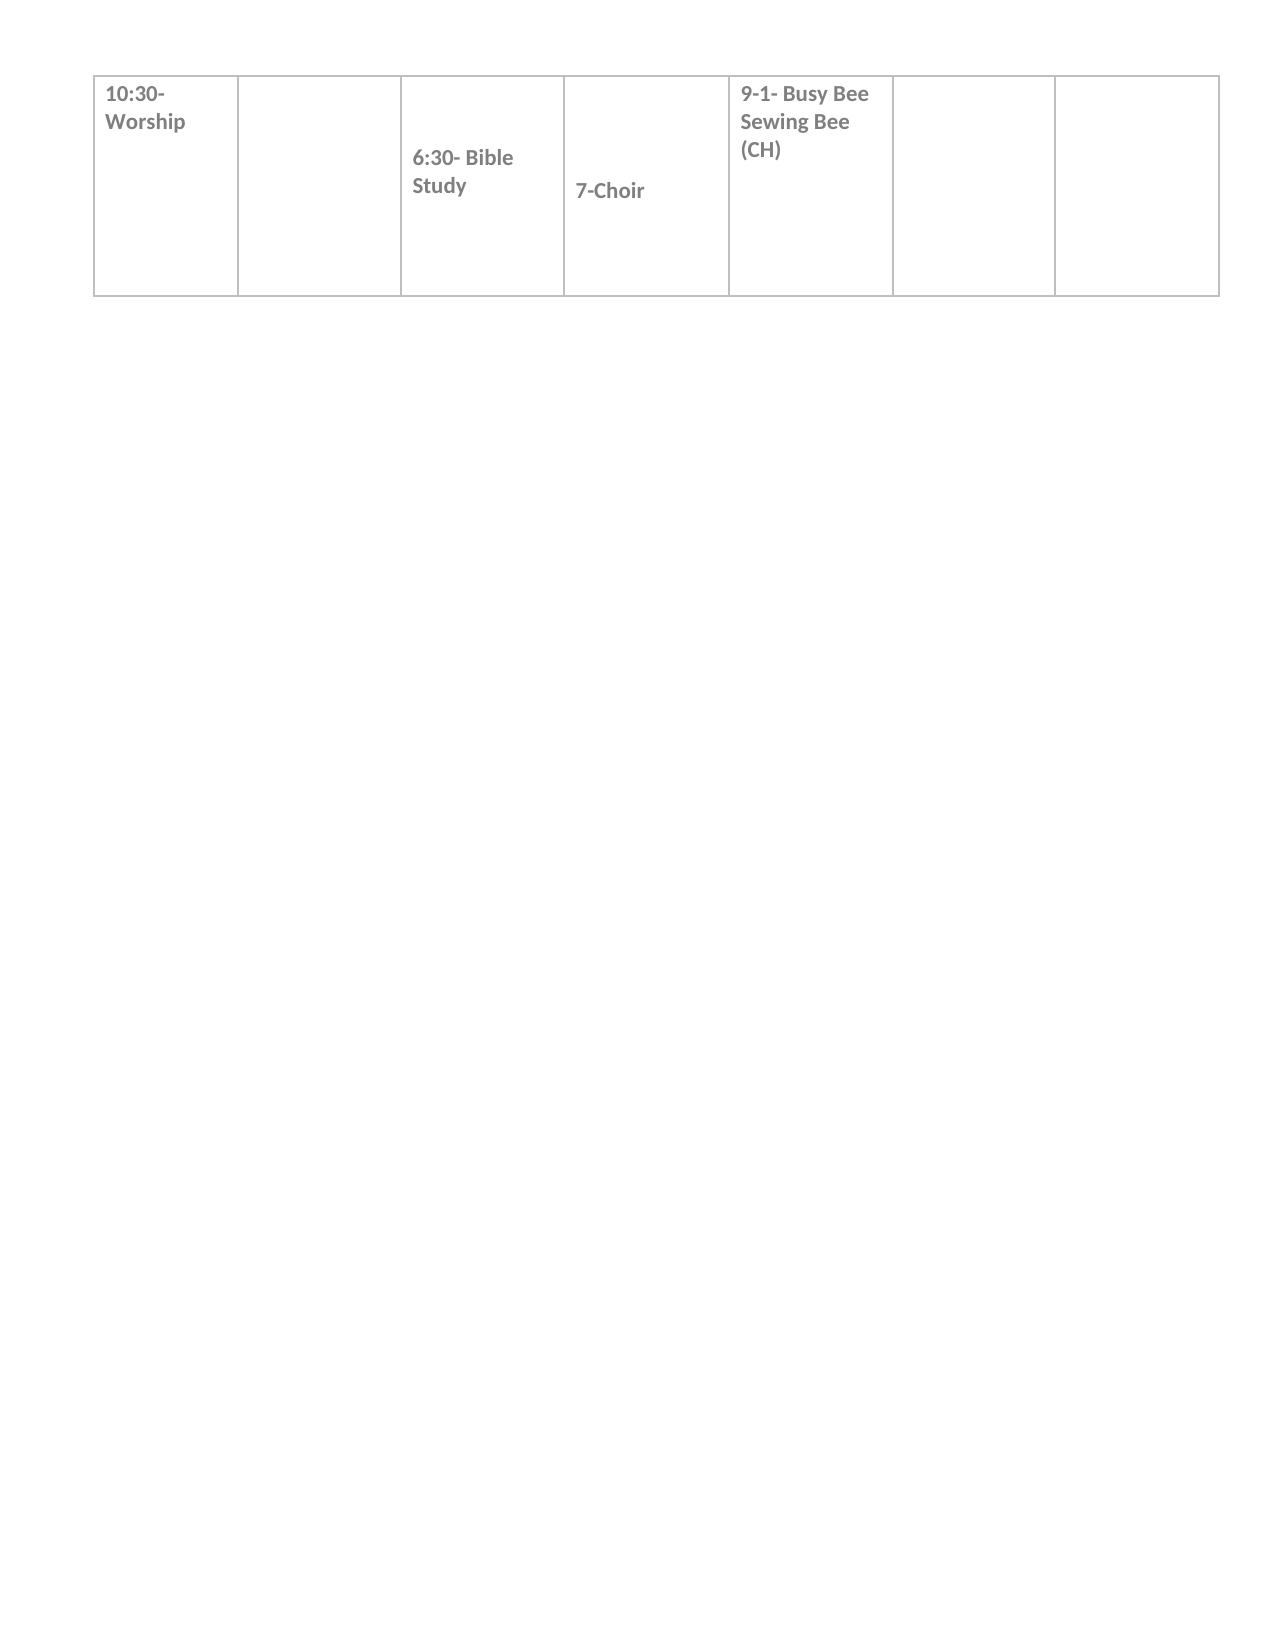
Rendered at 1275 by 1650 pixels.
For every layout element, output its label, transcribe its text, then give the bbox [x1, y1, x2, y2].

table_cell 9-1- Busy Bee Sewing Bee (CH) [730, 77, 892, 295]
table_cell 6:30- Bible Study [402, 77, 563, 295]
table_cell 10:30- Worship [95, 77, 237, 295]
table_cell [1056, 77, 1218, 295]
table_cell [239, 77, 400, 295]
table_cell 7-Choir [565, 77, 728, 295]
table_cell [894, 77, 1054, 295]
